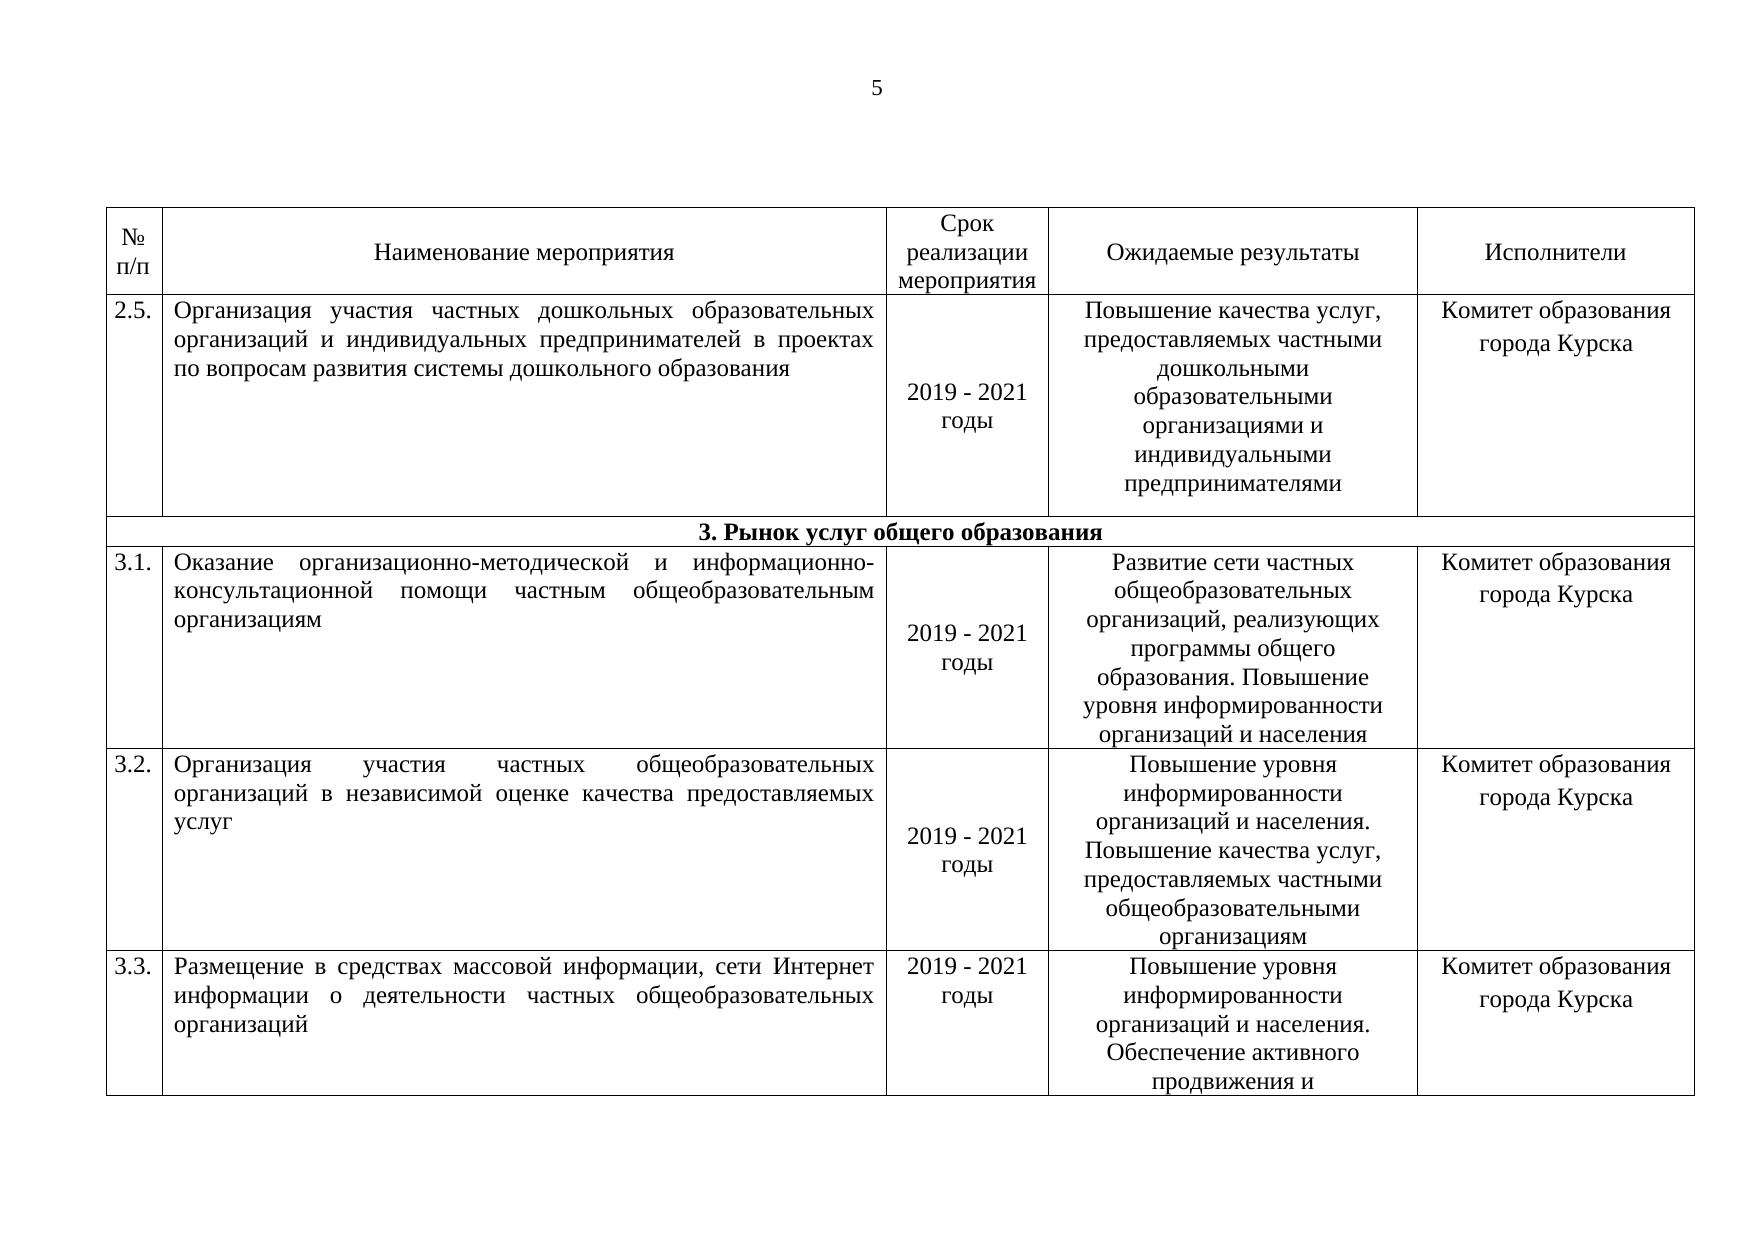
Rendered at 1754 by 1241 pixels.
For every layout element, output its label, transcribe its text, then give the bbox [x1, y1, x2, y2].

table_cell Развитие сети частных общеобразовательных организаций, реализующих программы общего образования. Повышение уровня информированности организаций и населения [1049, 547, 1417, 748]
table_cell 2019 - 2021 годы [887, 295, 1048, 516]
table_cell 2.5. [107, 295, 162, 516]
table_cell Комитет образования города Курска [1418, 295, 1694, 516]
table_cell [163, 951, 886, 1095]
table_cell Повышение качества услуг, предоставляемых частными дошкольными образовательными организациями и индивидуальными предпринимателями [1049, 295, 1417, 516]
table_cell 3.1. [107, 547, 162, 748]
table_cell Оказание организационно-методической и информационно-консультационной помощи частным общеобразовательным организациям [163, 547, 886, 748]
table_header Исполнители [1418, 208, 1694, 294]
table_cell 2019 - 2021 годы [887, 547, 1048, 748]
table_cell Комитет образования города Курска [1418, 951, 1694, 1095]
table_cell 2019 - 2021 годы [887, 951, 1048, 1095]
table_header № п/п [107, 208, 162, 294]
table_header Наименование мероприятия [163, 208, 886, 294]
table_header Срок реализации мероприятия [887, 208, 1048, 294]
table_cell 3.2. [107, 749, 162, 950]
table_cell Комитет образования города Курска [1418, 547, 1694, 748]
table_cell 3. Рынок услуг общего образования [107, 517, 1694, 546]
table_cell Организация участия частных дошкольных образовательных организаций и индивидуальных предпринимателей в проектах по вопросам развития системы дошкольного образования [163, 295, 886, 516]
table_cell Организация участия частных общеобразовательных организаций в независимой оценке качества предоставляемых услуг [163, 749, 886, 950]
table_cell Повышение уровня информированности организаций и населения. Повышение качества услуг, предоставляемых частными общеобразовательными организациям [1049, 749, 1417, 950]
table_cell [1049, 951, 1417, 1095]
table_cell Комитет образования города Курска [1418, 749, 1694, 950]
table_header Ожидаемые результаты [1049, 208, 1417, 294]
table_cell 2019 - 2021 годы [887, 749, 1048, 950]
table_cell 3.3. [107, 951, 162, 1095]
